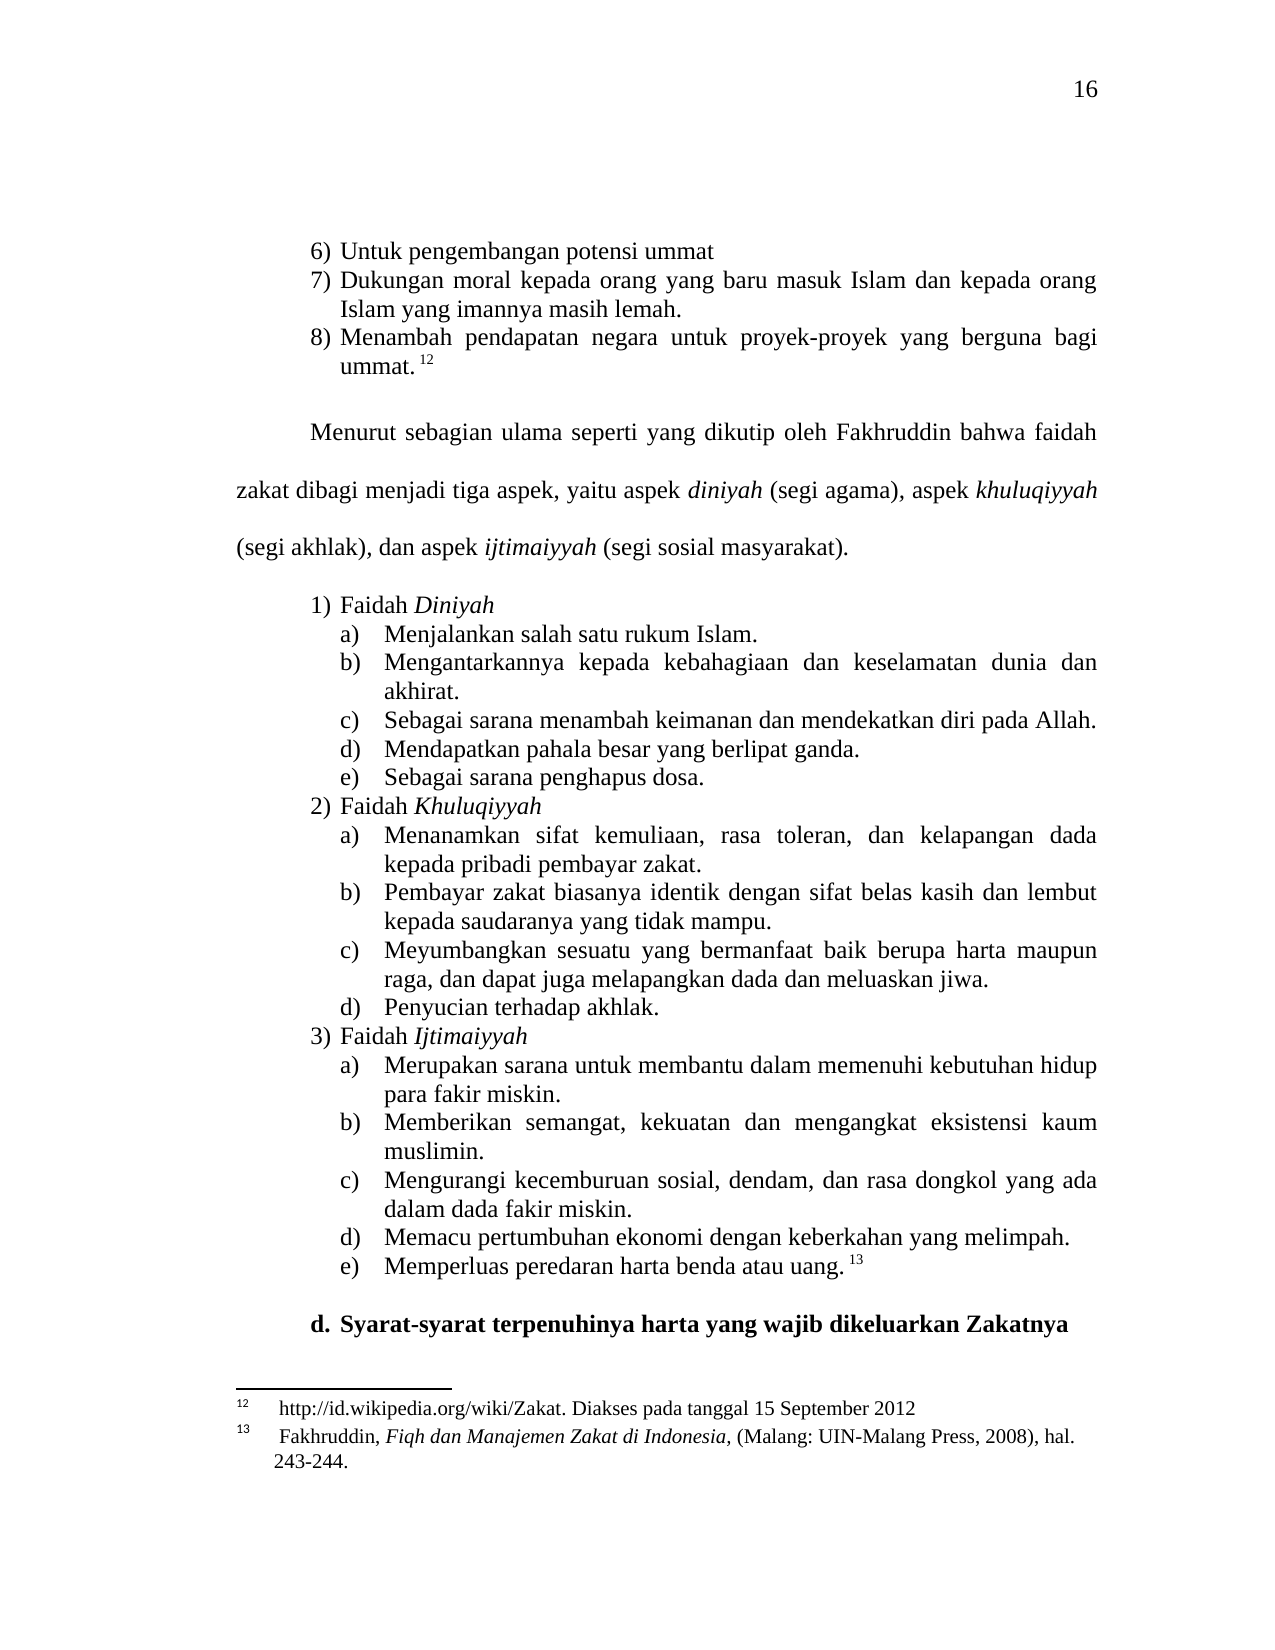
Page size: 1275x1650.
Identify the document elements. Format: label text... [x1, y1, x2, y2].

list Menambah pendapatan negara untuk proyek-proyek yang berguna bagi ummat. [310, 322, 1098, 380]
list Memperluas peredaran harta benda atau uang. [340, 1251, 1098, 1280]
list Memacu pertumbuhan ekonomi dengan keberkahan yang melimpah. [340, 1222, 1098, 1251]
list Memberikan semangat, kekuatan dan mengangkat eksistensi kaum muslimin. [340, 1107, 1098, 1165]
list Mendapatkan pahala besar yang berlipat ganda. [340, 734, 1098, 762]
list Merupakan sarana untuk membantu dalam memenuhi kebutuhan hidup para fakir miskin. [340, 1050, 1098, 1107]
list Sebagai sarana penghapus dosa. [340, 762, 1098, 791]
list Faidah Diniyah [310, 590, 1098, 619]
list Meyumbangkan sesuatu yang bermanfaat baik berupa harta maupun raga, dan dapat juga melapangkan dada dan meluaskan jiwa. [340, 935, 1098, 992]
list Sebagai sarana menambah keimanan dan mendekatkan diri pada Allah. [340, 705, 1098, 734]
list Pembayar zakat biasanya identik dengan sifat belas kasih dan lembut kepada saudaranya yang tidak mampu. [340, 877, 1098, 935]
list Faidah Ijtimaiyyah [310, 1021, 1098, 1050]
list Mengantarkannya kepada kebahagiaan dan keselamatan dunia dan akhirat. [340, 647, 1098, 705]
list Faidah Khuluqiyyah [310, 791, 1098, 820]
list Syarat-syarat terpenuhinya harta yang wajib dikeluarkan Zakatnya [310, 1309, 1098, 1337]
text Menurut sebagian ulama seperti yang dikutip oleh Fakhruddin bahwa faidah zakat dibagi menjadi tiga aspek, yaitu aspek diniyah (segi agama), aspek khuluqiyyah (segi akhlak), dan aspek ijtimaiyyah (segi sosial masyarakat). [236, 417, 1098, 561]
list Menjalankan salah satu rukum Islam. [340, 619, 1098, 647]
list Menanamkan sifat kemuliaan, rasa toleran, dan kelapangan dada kepada pribadi pembayar zakat. [340, 820, 1098, 877]
list Dukungan moral kepada orang yang baru masuk Islam dan kepada orang Islam yang imannya masih lemah. [310, 265, 1098, 322]
list Mengurangi kecemburuan sosial, dendam, dan rasa dongkol yang ada dalam dada fakir miskin. [340, 1165, 1098, 1222]
list Penyucian terhadap akhlak. [340, 992, 1098, 1021]
list Untuk pengembangan potensi ummat [310, 236, 1098, 265]
